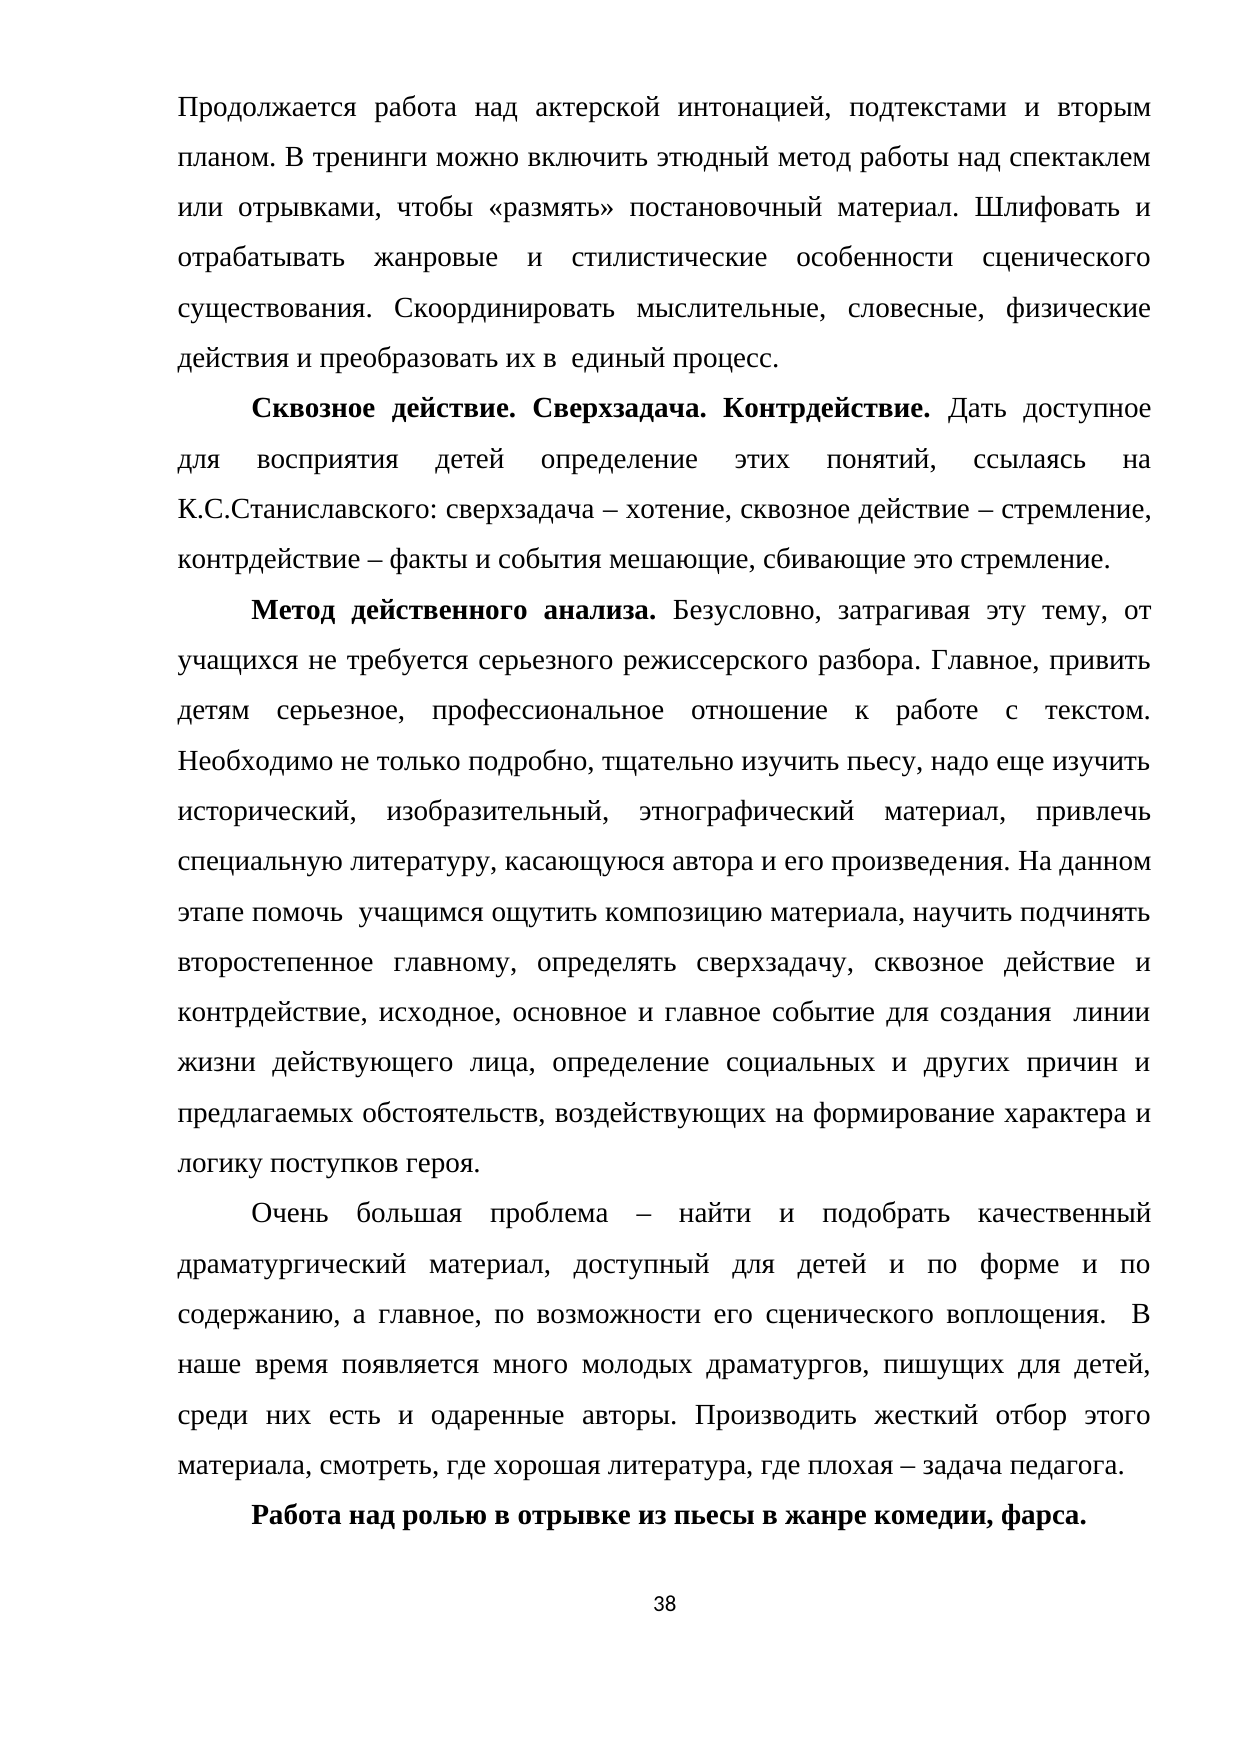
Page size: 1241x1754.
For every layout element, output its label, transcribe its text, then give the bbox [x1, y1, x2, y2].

text Работа над ролью в отрывке из пьесы в жанре комедии, фарса. [177, 1497, 1152, 1531]
text Сквозное действие. Сверхзадача. Контрдействие. Дать доступное для восприятия детей определение этих понятий, ссылаясь на К.С.Станиславского: сверхзадача – хотение, сквозное действие – стремление, контрдействие – факты и события мешающие, сбивающие это стремление. [177, 391, 1152, 575]
text Метод действенного анализа. Безусловно, затрагивая эту тему, от учащихся не требуется серьезного режиссерского разбора. Главное, привить детям серьезное, профессиональное отношение к работе с текстом. Необходимо не только подробно, тщательно изучить пьесу, надо еще изучить исторический, изобразительный, этнографический материал, привлечь специальную литературу, касающуюся автора и его произведения. На данном этапе помочь учащимся ощутить композицию материала, научить подчинять второстепенное главному, определять сверхзадачу, сквозное действие и контрдействие, исходное, основное и главное событие для создания линии жизни действующего лица, определение социальных и других причин и предлагаемых обстоятельств, воздействующих на формирование характера и логику поступков героя. [177, 592, 1152, 1179]
text Очень большая проблема – найти и подобрать качественный драматургический материал, доступный для детей и по форме и по содержанию, а главное, по возможности его сценического воплощения. В наше время появляется много молодых драматургов, пишущих для детей, среди них есть и одаренные авторы. Производить жесткий отбор этого материала, смотреть, где хорошая литература, где плохая – задача педагога. [177, 1196, 1152, 1481]
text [177, 89, 1152, 374]
